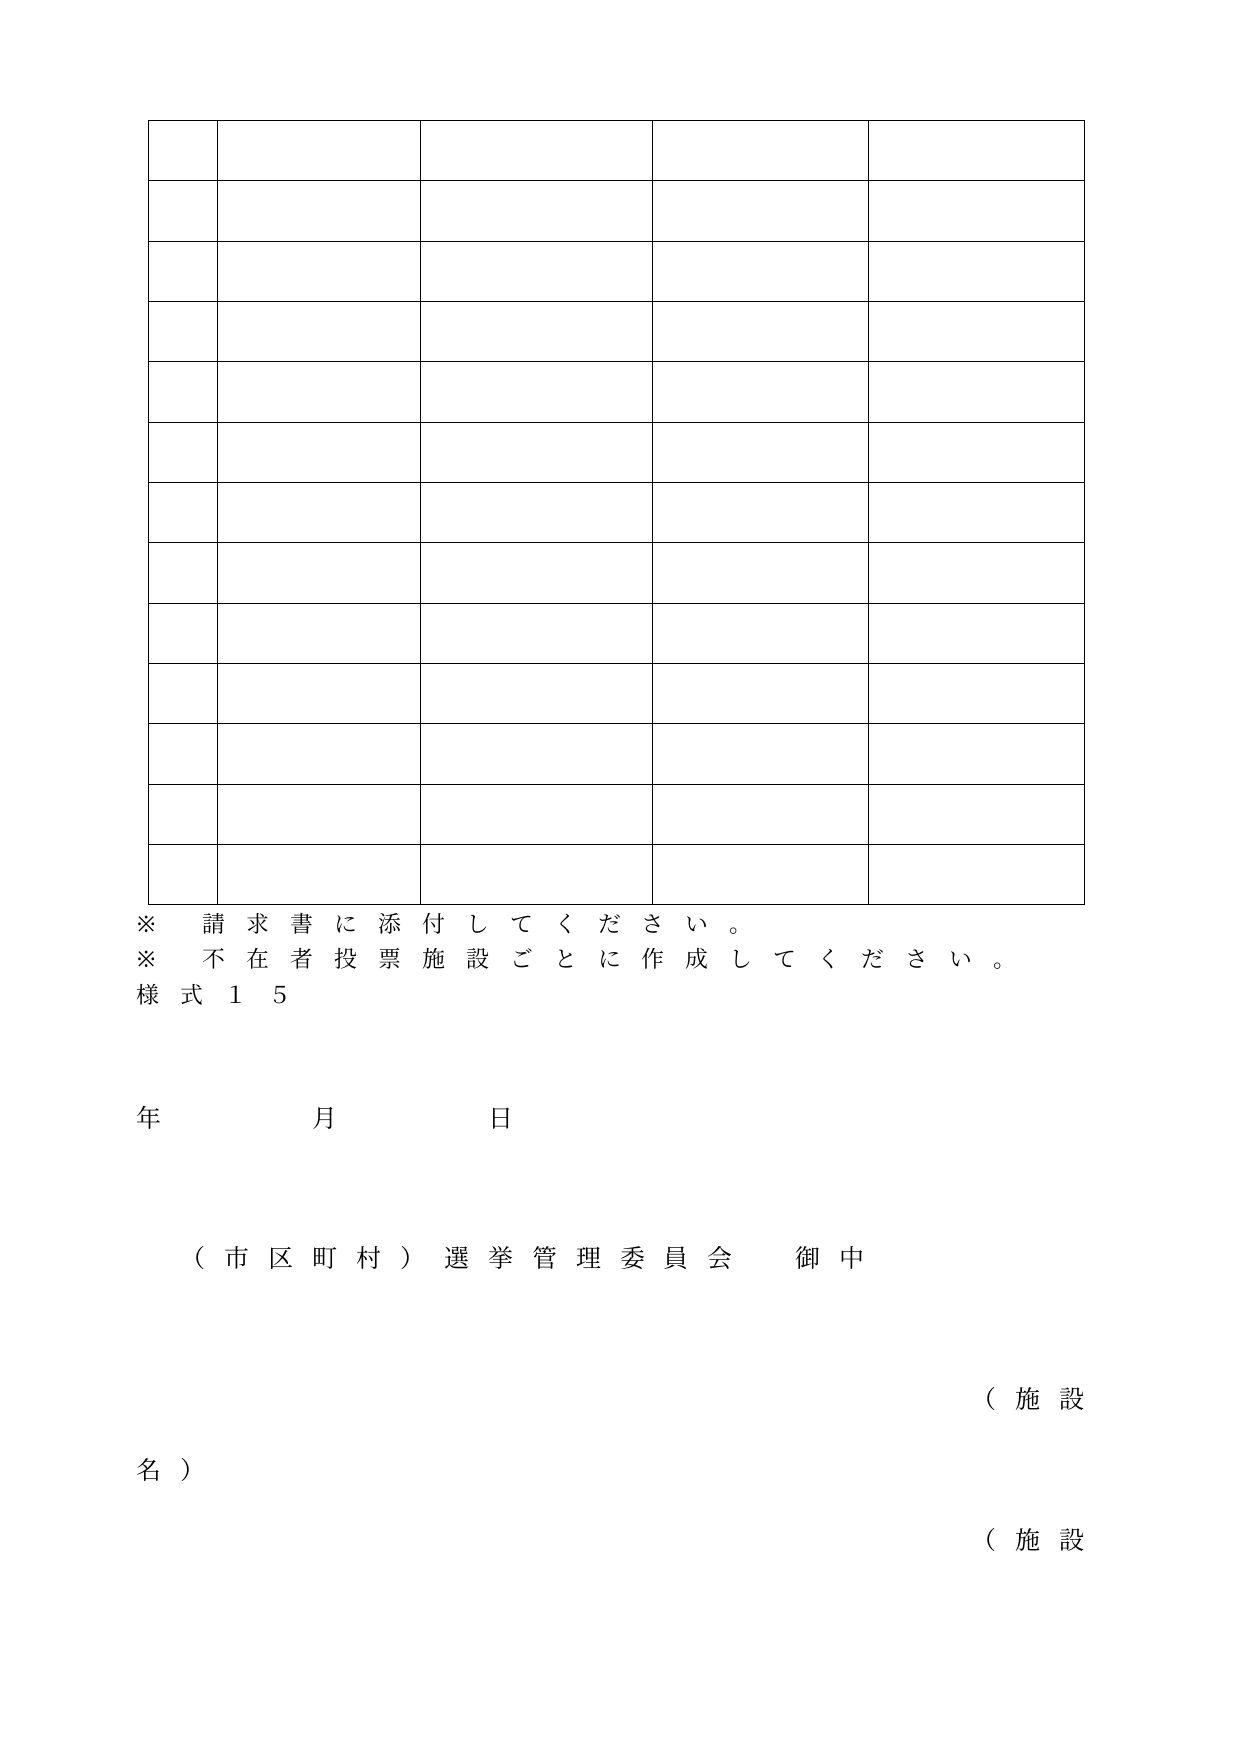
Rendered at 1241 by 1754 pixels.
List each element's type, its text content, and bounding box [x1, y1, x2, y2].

table_cell [218, 362, 420, 422]
table_cell [653, 604, 868, 663]
text ※ 不在者投票施設ごとに作成してください。 [137, 940, 1104, 976]
table_cell [149, 423, 217, 482]
table_cell [869, 362, 1084, 422]
table_cell [869, 483, 1084, 542]
table_cell [218, 604, 420, 663]
table_cell [869, 845, 1084, 904]
text 様式１５ [137, 976, 1104, 1011]
text （施設名） [137, 1363, 1104, 1504]
table_cell [653, 845, 868, 904]
text ※ 請求書に添付してください。 [137, 905, 1104, 940]
table_cell [869, 242, 1084, 301]
table_cell [149, 845, 217, 904]
table_cell [421, 181, 652, 241]
table_cell [421, 242, 652, 301]
table_cell [653, 724, 868, 783]
table_cell [421, 483, 652, 542]
table_cell [149, 181, 217, 241]
table_cell [421, 604, 652, 663]
table_cell [869, 785, 1084, 844]
table_cell [653, 423, 868, 482]
table_cell [218, 664, 420, 723]
table_cell [869, 604, 1084, 663]
table_cell [218, 785, 420, 844]
text （施設の長） [137, 1504, 1104, 1574]
table_cell [421, 845, 652, 904]
table_cell [149, 362, 217, 422]
table_cell [869, 664, 1084, 723]
table_cell [869, 423, 1084, 482]
table_cell [218, 242, 420, 301]
table_cell [869, 724, 1084, 783]
table_cell [421, 423, 652, 482]
table_cell [421, 362, 652, 422]
table_cell [653, 362, 868, 422]
table_cell [149, 664, 217, 723]
table_cell [421, 785, 652, 844]
table_cell [653, 121, 868, 180]
table_cell [869, 181, 1084, 241]
table_cell [421, 302, 652, 361]
table_cell [218, 724, 420, 783]
table_cell [421, 543, 652, 602]
table_cell [869, 543, 1084, 602]
table_cell [218, 543, 420, 602]
table_cell [653, 483, 868, 542]
table_cell [653, 543, 868, 602]
table_cell [149, 604, 217, 663]
table_cell [218, 423, 420, 482]
table_cell [653, 181, 868, 241]
text 年 月 日 [137, 1046, 1104, 1152]
text （市区町村）選挙管理委員会 御中 [137, 1222, 1104, 1292]
table_cell [149, 724, 217, 783]
table_cell [218, 121, 420, 180]
table_cell [149, 785, 217, 844]
table_cell [218, 181, 420, 241]
table_cell [653, 785, 868, 844]
table_cell [869, 302, 1084, 361]
table_cell [653, 242, 868, 301]
table_cell [218, 845, 420, 904]
table_cell [653, 302, 868, 361]
table_cell [218, 483, 420, 542]
table_cell [149, 302, 217, 361]
table_cell [421, 724, 652, 783]
table_cell [149, 121, 217, 180]
table_cell [421, 664, 652, 723]
table_cell [653, 664, 868, 723]
table_cell [869, 121, 1084, 180]
table_cell [149, 242, 217, 301]
table_cell [149, 483, 217, 542]
table_cell [149, 543, 217, 602]
table_cell [421, 121, 652, 180]
table_cell [218, 302, 420, 361]
